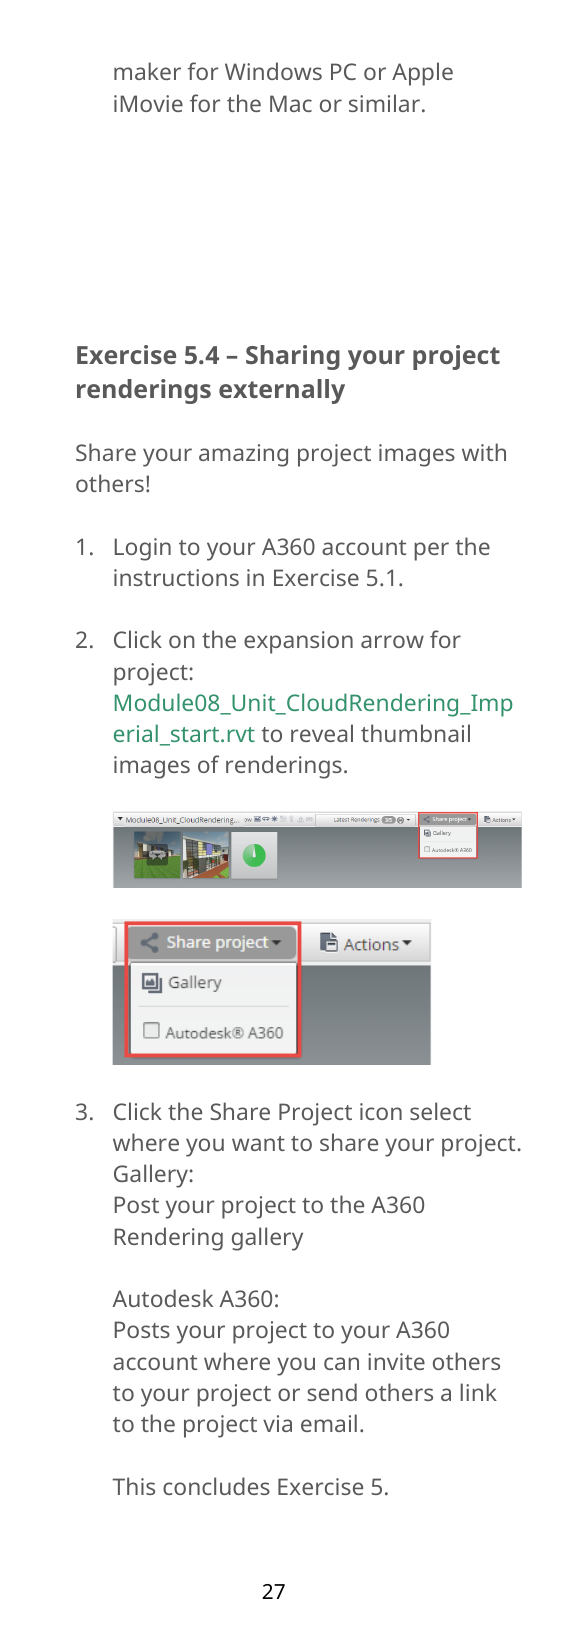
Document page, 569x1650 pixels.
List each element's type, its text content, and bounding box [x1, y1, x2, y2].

text Exercise 5.4 – Sharing your project renderings externally [75, 337, 523, 406]
list Click the Share Project icon select where you want to share your project. [75, 1095, 523, 1158]
text Gallery: [112, 1158, 523, 1189]
picture [112, 811, 522, 888]
list Click on the expansion arrow for project: Module08_Unit_CloudRendering_Imperial_start.rvt to reveal thumbnail images of renderings. [75, 624, 523, 781]
text Post your project to the A360 Rendering gallery [112, 1189, 523, 1252]
list Login to your A360 account per the instructions in Exercise 5.1. [75, 531, 523, 593]
text Autodesk A360: [112, 1283, 523, 1314]
list This concludes Exercise 5. [112, 1470, 523, 1502]
text Posts your project to your A360 account where you can invite others to your project or send others a link to the project via email. [112, 1314, 523, 1439]
text Share your amazing project images with others! [75, 437, 523, 499]
picture [112, 919, 432, 1065]
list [75, 56, 523, 119]
